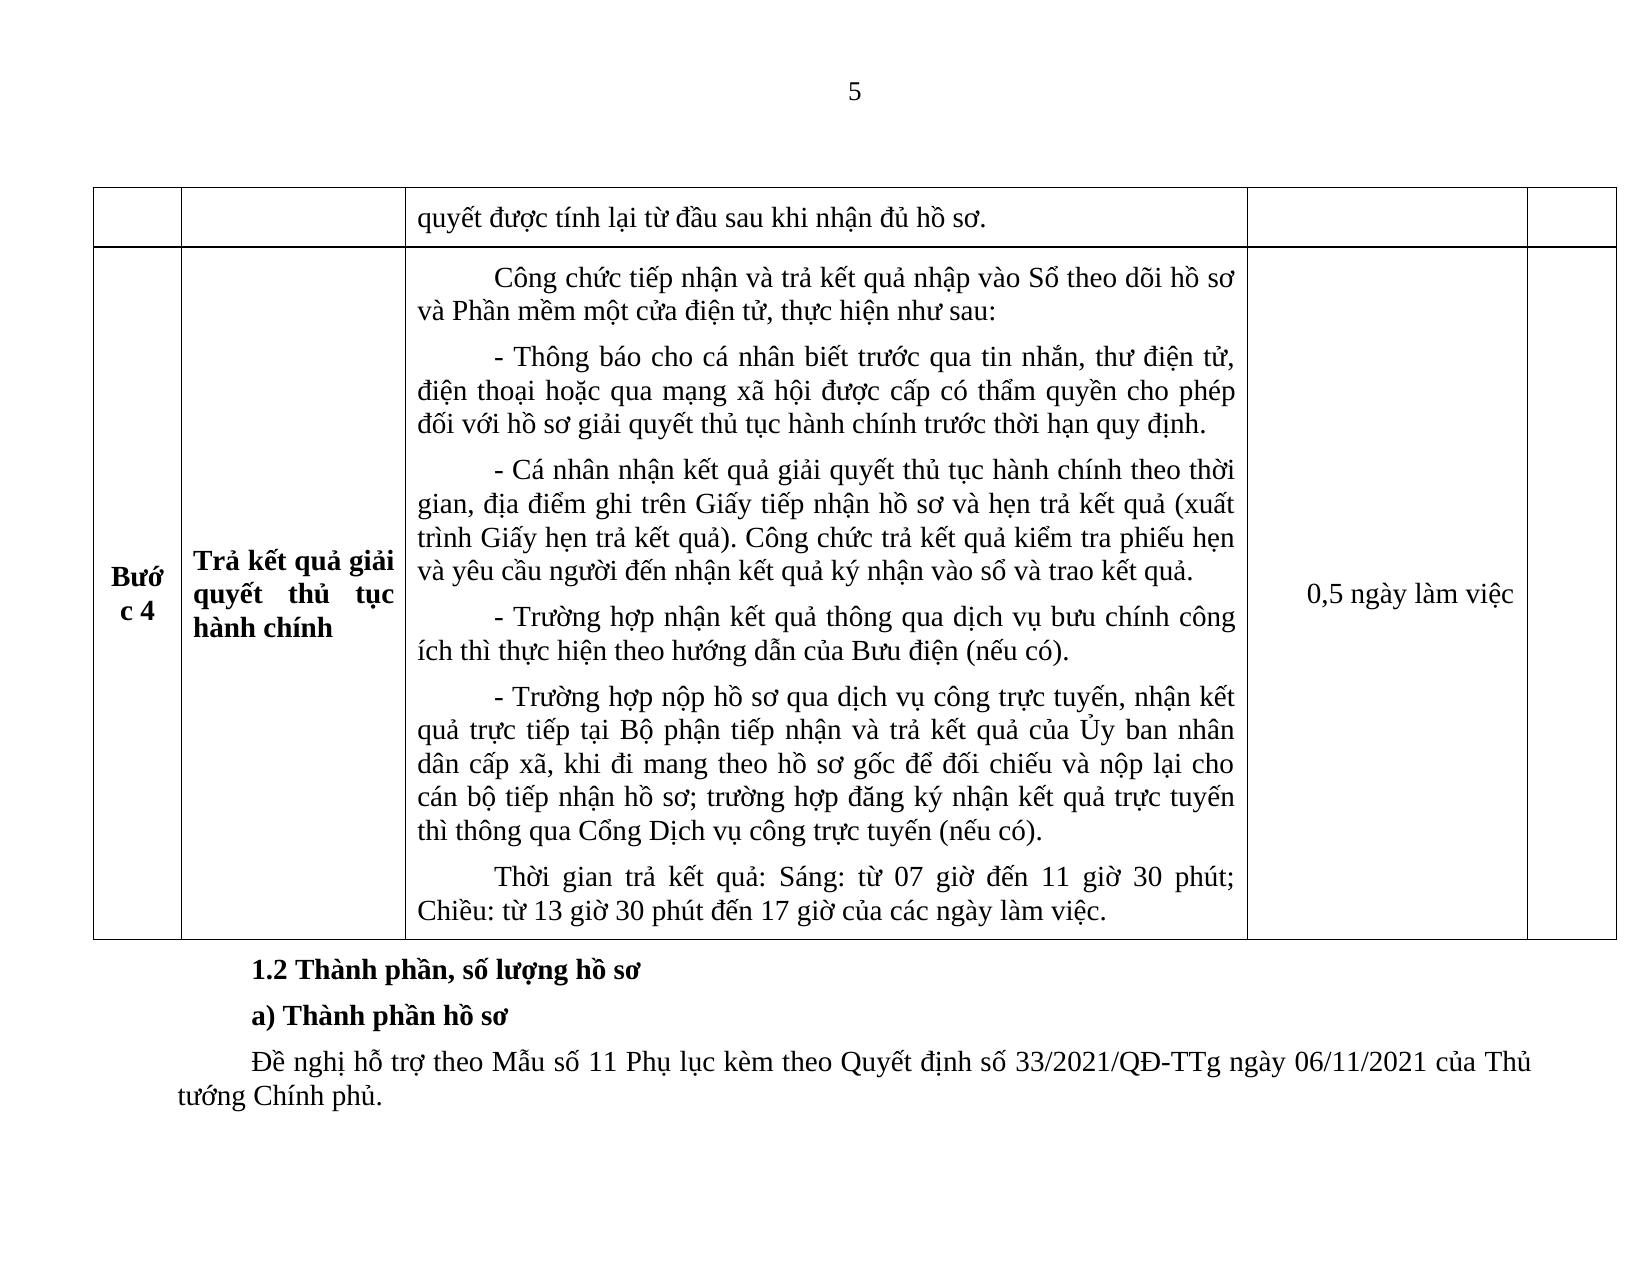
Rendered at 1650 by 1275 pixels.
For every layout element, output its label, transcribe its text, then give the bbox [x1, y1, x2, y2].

text a) Thành phần hồ sơ [177, 998, 1532, 1032]
table_cell Công chức tiếp nhận và trả kết quả nhập vào Sổ theo dõi hồ sơ và Phần mềm một cửa điện tử, thực hiện như sau: - Thông báo cho cá nhân biết trước qua tin nhắn, thư điện tử, điện thoại hoặc qua mạng xã hội được cấp có thẩm quyền cho phép đối với hồ sơ giải quyết thủ tục hành chính trước thời hạn quy định. - Cá nhân nhận kết quả giải quyết thủ tục hành chính theo thời gian, địa điểm ghi trên Giấy tiếp nhận hồ sơ và hẹn trả kết quả (xuất trình Giấy hẹn trả kết quả). Công chức trả kết quả kiểm tra phiếu hẹn và yêu cầu người đến nhận kết quả ký nhận vào sổ và trao kết quả. - Trường hợp nhận kết quả thông qua dịch vụ bưu chính công ích thì thực hiện theo hướng dẫn của Bưu điện (nếu có). - Trường hợp nộp hồ sơ qua dịch vụ công trực tuyến, nhận kết quả trực tiếp tại Bộ phận tiếp nhận và trả kết quả của Ủy ban nhân dân cấp xã, khi đi mang theo hồ sơ gốc để đối chiếu và nộp lại cho cán bộ tiếp nhận hồ sơ; trường hợp đăng ký nhận kết quả trực tuyến thì thông qua Cổng Dịch vụ công trực tuyến (nếu có). Thời gian trả kết quả: Sáng: từ 07 giờ đến 11 giờ 30 phút; Chiều: từ 13 giờ 30 phút đến 17 giờ của các ngày làm việc. [406, 248, 1247, 939]
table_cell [406, 188, 1247, 246]
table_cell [1248, 188, 1527, 246]
table_cell Bước 4 [94, 248, 181, 939]
table_cell [1528, 248, 1616, 939]
table_cell 0,5 ngày làm việc [1248, 248, 1527, 939]
table_cell [1528, 188, 1616, 246]
table_cell Trả kết quả giải quyết thủ tục hành chính [182, 248, 405, 939]
text 1.2 Thành phần, số lượng hồ sơ [177, 952, 1532, 986]
text Đề nghị hỗ trợ theo Mẫu số 11 Phụ lục kèm theo Quyết định số 33/2021/QĐ-TTg ngày 06/11/2021 của Thủ tướng Chính phủ. [177, 1044, 1532, 1111]
